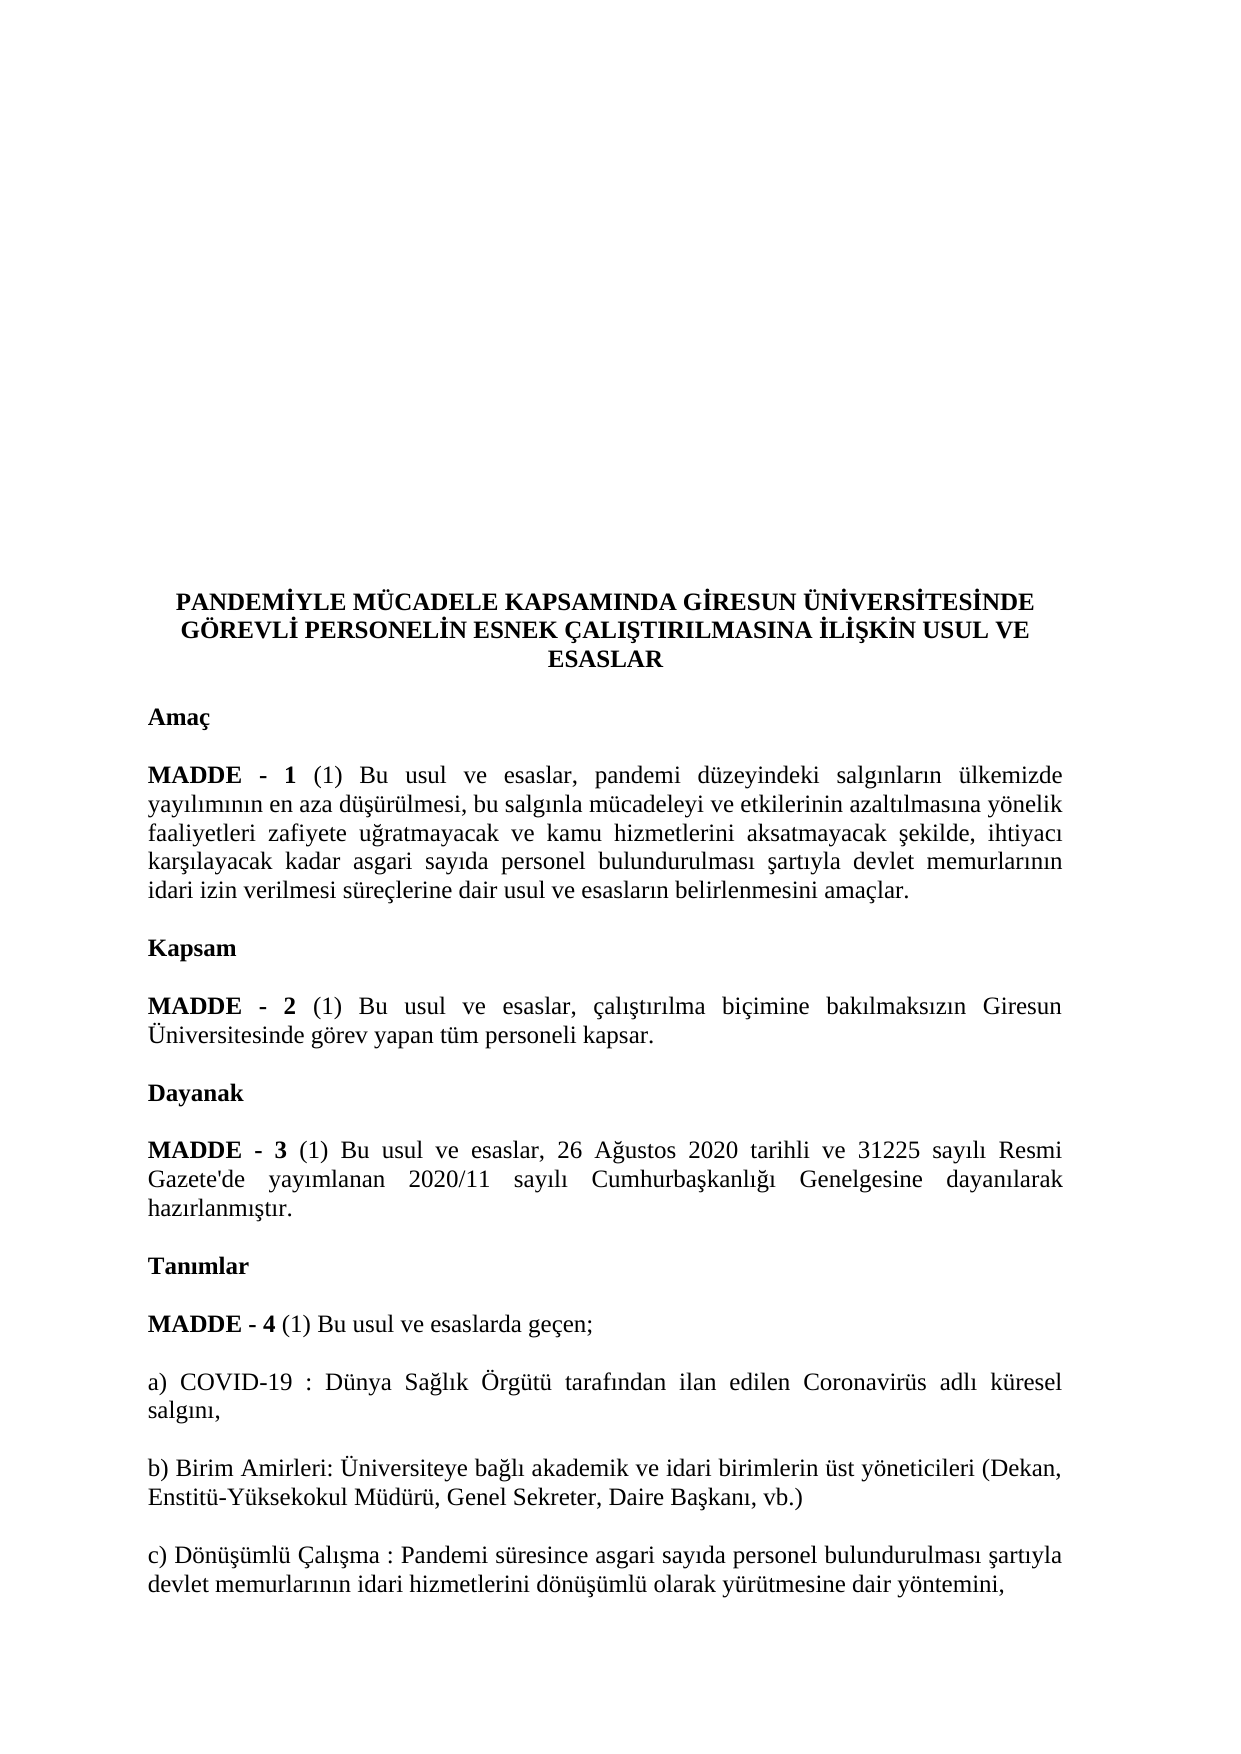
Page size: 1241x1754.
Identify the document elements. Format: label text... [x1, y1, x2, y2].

text b) Birim Amirleri: Üniversiteye bağlı akademik ve idari birimlerin üst yöneticileri (Dekan, Enstitü-Yüksekokul Müdürü, Genel Sekreter, Daire Başkanı, vb.) [148, 1453, 1063, 1511]
text MADDE - 1 (1) Bu usul ve esaslar, pandemi düzeyindeki salgınların ülkemizde yayılımının en aza düşürülmesi, bu salgınla mücadeleyi ve etkilerinin azaltılmasına yönelik faaliyetleri zafiyete uğratmayacak ve kamu hizmetlerini aksatmayacak şekilde, ihtiyacı karşılayacak kadar asgari sayıda personel bulundurulması şartıyla devlet memurlarının idari izin verilmesi süreçlerine dair usul ve esasların belirlenmesini amaçlar. [148, 760, 1063, 904]
text MADDE - 2 (1) Bu usul ve esaslar, çalıştırılma biçimine bakılmaksızın Giresun Üniversitesinde görev yapan tüm personeli kapsar. [148, 991, 1063, 1048]
text a) COVID-19 : Dünya Sağlık Örgütü tarafından ilan edilen Coronavirüs adlı küresel salgını, [148, 1367, 1063, 1424]
text c) Dönüşümlü Çalışma : Pandemi süresince asgari sayıda personel bulundurulması şartıyla devlet memurlarının idari hizmetlerini dönüşümlü olarak yürütmesine dair yöntemini, [148, 1540, 1063, 1598]
text Amaç [148, 702, 1063, 731]
text MADDE - 3 (1) Bu usul ve esaslar, 26 Ağustos 2020 tarihli ve 31225 sayılı Resmi Gazete'de yayımlanan 2020/11 sayılı Cumhurbaşkanlığı Genelgesine dayanılarak hazırlanmıştır. [148, 1136, 1063, 1222]
text PANDEMİYLE MÜCADELE KAPSAMINDA GİRESUN ÜNİVERSİTESİNDE GÖREVLİ PERSONELİN ESNEK ÇALIŞTIRILMASINA İLİŞKİN USUL VE ESASLAR [148, 587, 1063, 673]
text MADDE - 4 (1) Bu usul ve esaslarda geçen; [148, 1309, 1063, 1338]
text Dayanak [148, 1078, 1063, 1106]
text Tanımlar [148, 1251, 1063, 1280]
text Kapsam [148, 933, 1063, 962]
